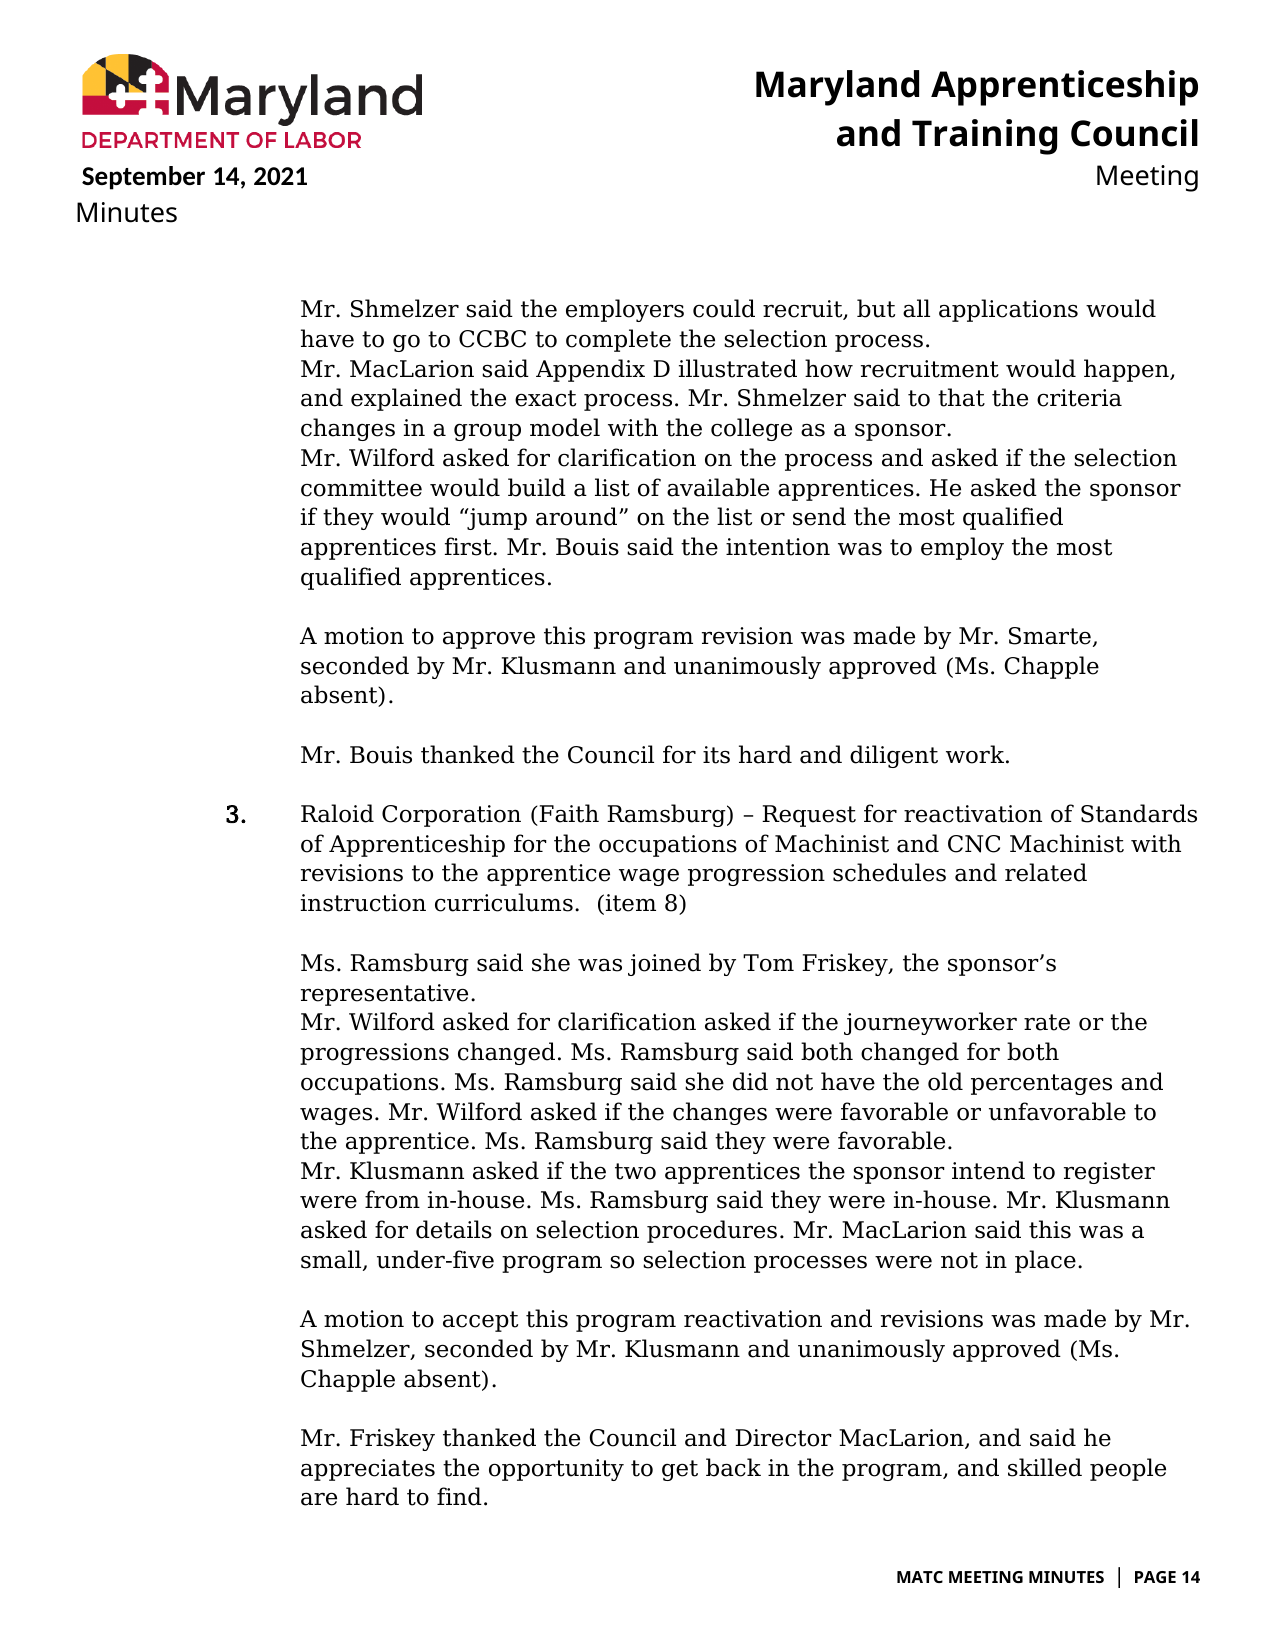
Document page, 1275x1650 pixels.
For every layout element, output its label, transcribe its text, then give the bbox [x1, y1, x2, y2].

text 3. Raloid Corporation (Faith Ramsburg) – Request for reactivation of Standards of Apprenticeship for the occupations of Machinist and CNC Machinist with revisions to the apprentice wage progression schedules and related instruction curriculums. (item 8) [225, 800, 1200, 916]
text Mr. Wilford asked for clarification on the process and asked if the selection committee would build a list of available apprentices. He asked the sponsor if they would “jump around” on the list or send the most qualified apprentices first. Mr. Bouis said the intention was to employ the most qualified apprentices. [300, 443, 1200, 590]
text Mr. MacLarion said Appendix D illustrated how recruitment would happen, and explained the exact process. Mr. Shmelzer said to that the criteria changes in a group model with the college as a sponsor. [300, 354, 1200, 441]
text Mr. Wilford asked for clarification asked if the journeyworker rate or the progressions changed. Ms. Ramsburg said both changed for both occupations. Ms. Ramsburg said she did not have the old percentages and wages. Mr. Wilford asked if the changes were favorable or unfavorable to the apprentice. Ms. Ramsburg said they were favorable. [225, 1008, 1200, 1154]
text Mr. Bouis thanked the Council for its hard and diligent work. [225, 740, 1200, 768]
text A motion to accept this program reactivation and revisions was made by Mr. Shmelzer, seconded by Mr. Klusmann and unanimously approved (Ms. Chapple absent). [225, 1305, 1200, 1392]
text Mr. Friskey thanked the Council and Director MacLarion, and said he appreciates the opportunity to get back in the program, and skilled people are hard to find. [225, 1424, 1200, 1511]
text A motion to approve this program revision was made by Mr. Smarte, seconded by Mr. Klusmann and unanimously approved (Ms. Chapple absent). [225, 622, 1200, 708]
picture [75, 48, 425, 151]
text Ms. Ramsburg said she was joined by Tom Friskey, the sponsor’s representative. [225, 949, 1200, 1006]
text Mr. Klusmann asked if the two apprentices the sponsor intend to register were from in-house. Ms. Ramsburg said they were in-house. Mr. Klusmann asked for details on selection procedures. Mr. MacLarion said this was a small, under-five program so selection processes were not in place. [225, 1157, 1200, 1273]
text Mr. Shmelzer said the employers could recruit, but all applications would have to go to CCBC to complete the selection process. [300, 295, 1200, 352]
